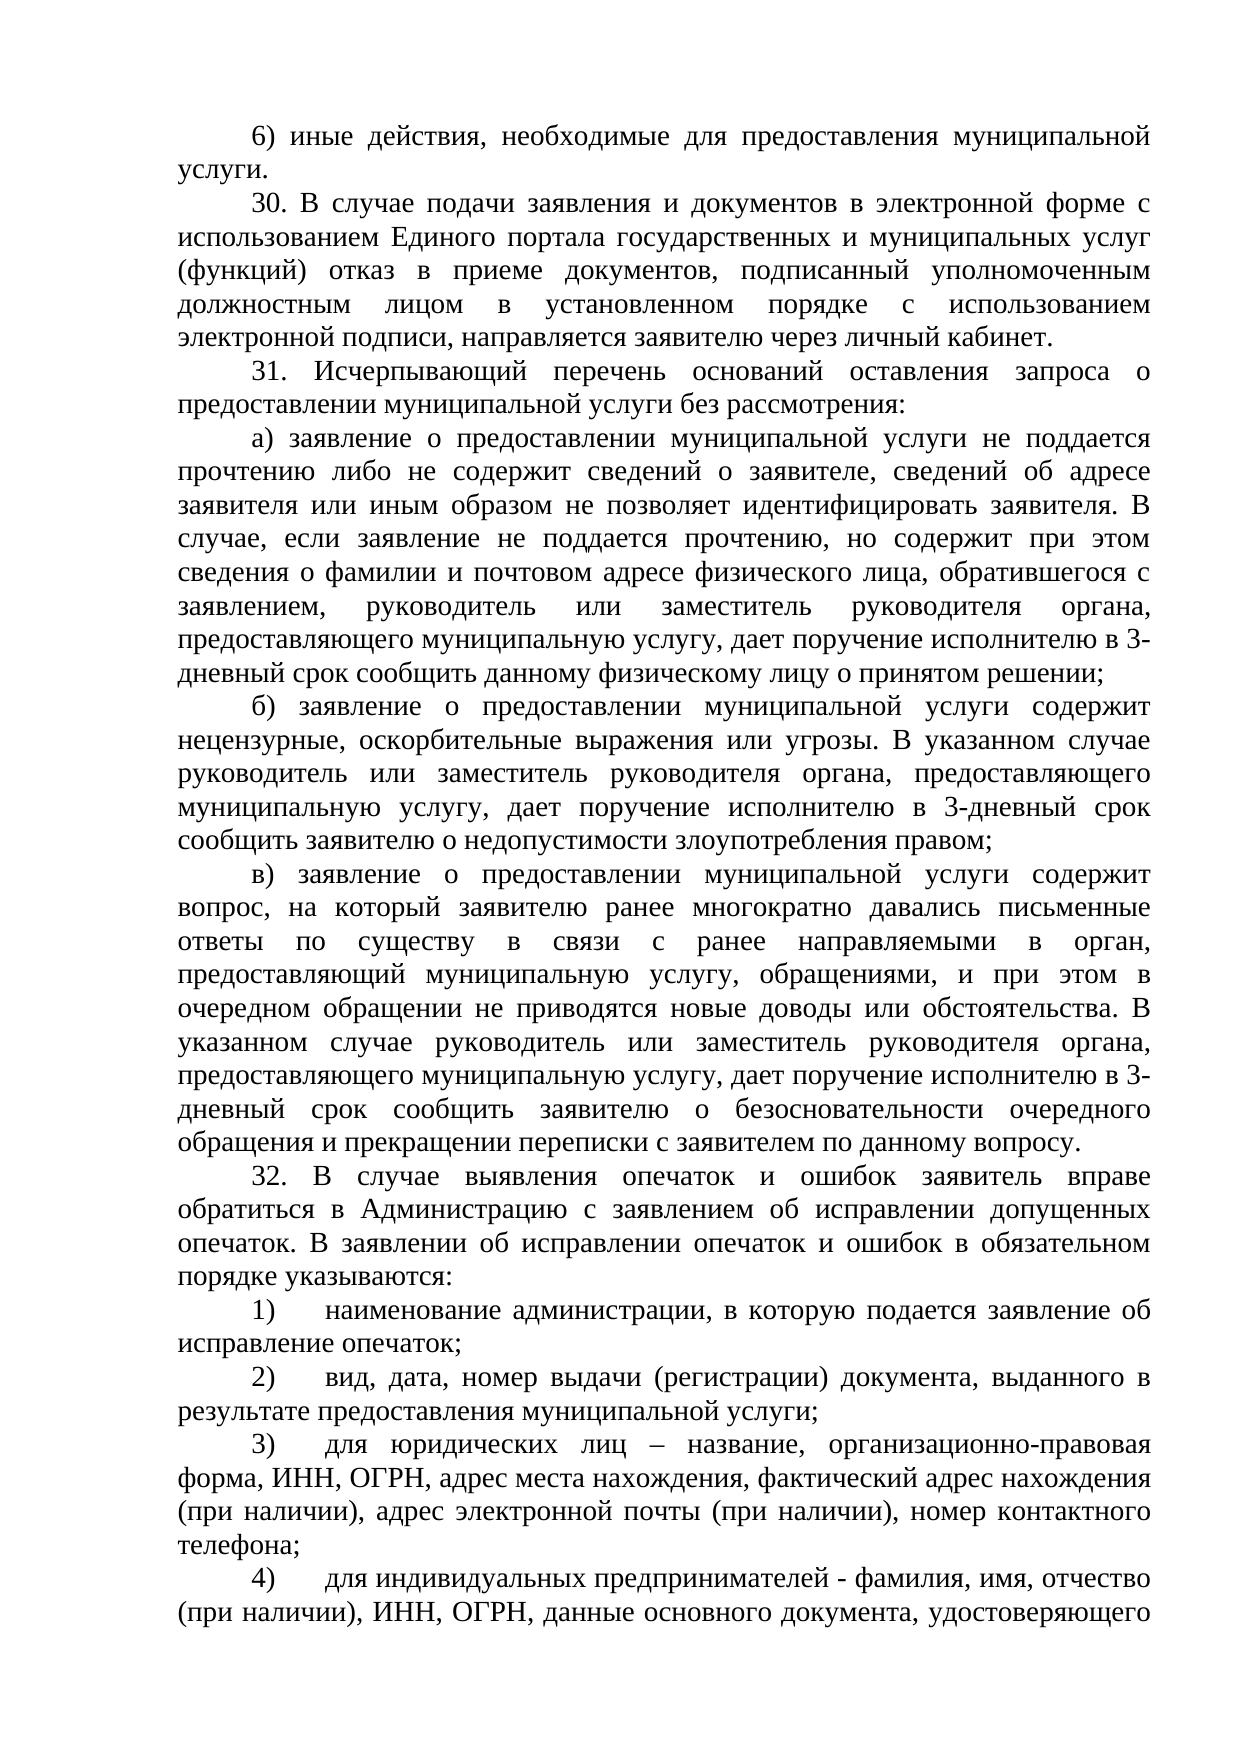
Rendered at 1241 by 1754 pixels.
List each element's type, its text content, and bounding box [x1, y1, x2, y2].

text а) заявление о предоставлении муниципальной услуги не поддается прочтению либо не содержит сведений о заявителе, сведений об адресе заявителя или иным образом не позволяет идентифицировать заявителя. В случае, если заявление не поддается прочтению, но содержит при этом сведения о фамилии и почтовом адресе физического лица, обратившегося с заявлением, руководитель или заместитель руководителя органа, предоставляющего муниципальную услугу, дает поручение исполнителю в 3-дневный срок сообщить данному физическому лицу о принятом решении; [177, 420, 1152, 688]
text в) заявление о предоставлении муниципальной услуги содержит вопрос, на который заявителю ранее многократно давались письменные ответы по существу в связи с ранее направляемыми в орган, предоставляющий муниципальную услугу, обращениями, и при этом в очередном обращении не приводятся новые доводы или обстоятельства. В указанном случае руководитель или заместитель руководителя органа, предоставляющего муниципальную услугу, дает поручение исполнителю в 3-дневный срок сообщить заявителю о безосновательности очередного обращения и прекращении переписки с заявителем по данному вопросу. [177, 856, 1152, 1158]
text 1) наименование администрации, в которую подается заявление об исправление опечаток; [177, 1292, 1152, 1359]
text б) заявление о предоставлении муниципальной услуги содержит нецензурные, оскорбительные выражения или угрозы. В указанном случае руководитель или заместитель руководителя органа, предоставляющего муниципальную услугу, дает поручение исполнителю в 3-дневный срок сообщить заявителю о недопустимости злоупотребления правом; [177, 688, 1152, 856]
text 3) для юридических лиц – название, организационно-правовая форма, ИНН, ОГРН, адрес места нахождения, фактический адрес нахождения (при наличии), адрес электронной почты (при наличии), номер контактного телефона; [177, 1426, 1152, 1560]
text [177, 1560, 1152, 1627]
text 31. Исчерпывающий перечень оснований оставления запроса о предоставлении муниципальной услуги без рассмотрения: [177, 353, 1152, 420]
text 2) вид, дата, номер выдачи (регистрации) документа, выданного в результате предоставления муниципальной услуги; [177, 1359, 1152, 1426]
text 32. В случае выявления опечаток и ошибок заявитель вправе обратиться в Администрацию с заявлением об исправлении допущенных опечаток. В заявлении об исправлении опечаток и ошибок в обязательном порядке указываются: [177, 1158, 1152, 1292]
text 6) иные действия, необходимые для предоставления муниципальной услуги. [177, 118, 1152, 185]
text 30. В случае подачи заявления и документов в электронной форме с использованием Единого портала государственных и муниципальных услуг (функций) отказ в приеме документов, подписанный уполномоченным должностным лицом в установленном порядке с использованием электронной подписи, направляется заявителю через личный кабинет. [177, 185, 1152, 353]
